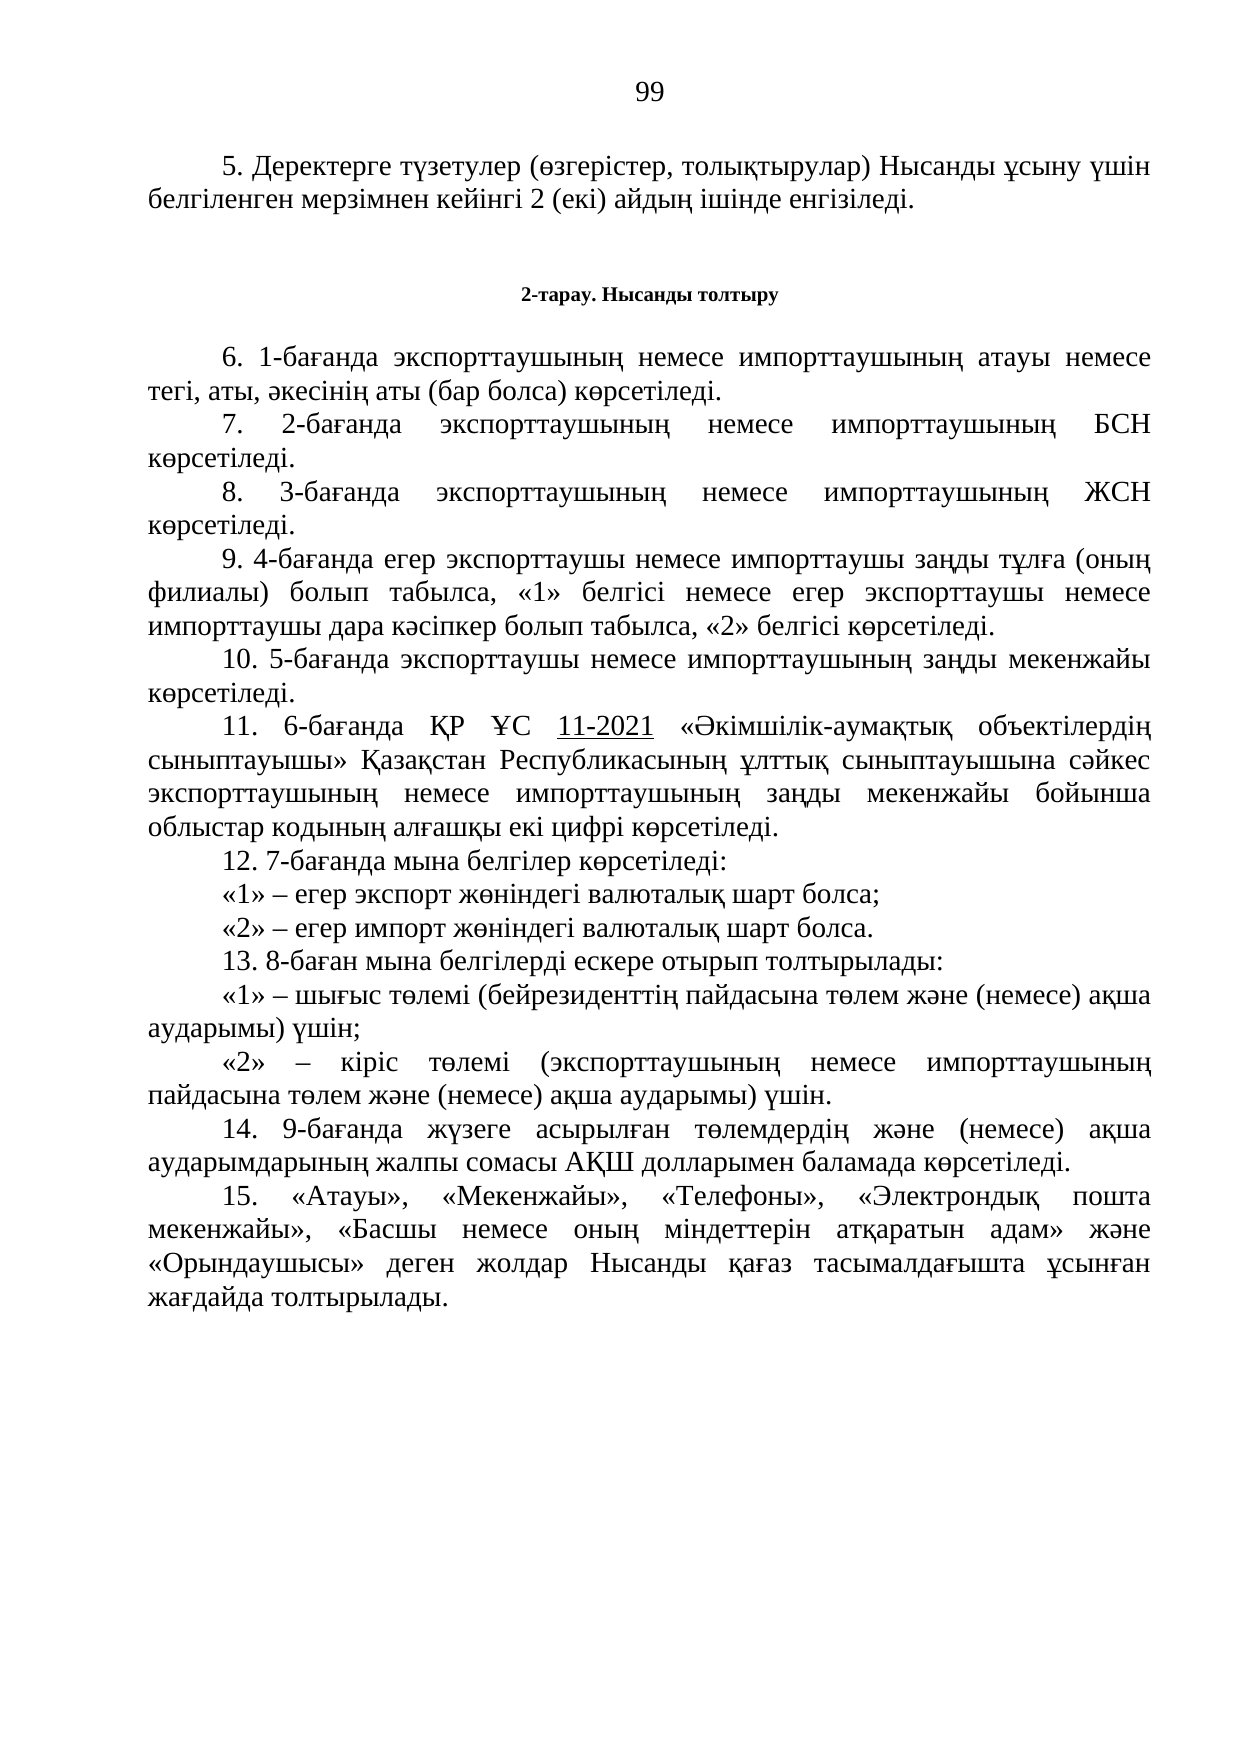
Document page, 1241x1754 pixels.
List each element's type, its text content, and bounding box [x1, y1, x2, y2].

text 6. 1-бағанда экспорттаушының немесе импорттаушының атауы немесе тегі, аты, әкесінің аты (бар болса) көрсетіледі. [148, 339, 1152, 407]
text 15. «Атауы», «Мекенжайы», «Телефоны», «Электрондық пошта мекенжайы», «Басшы немесе оның міндеттерін атқаратын адам» және «Орындаушысы» деген жолдар Нысанды қағаз тасымалдағышта ұсынған жағдайда толтырылады. [148, 1178, 1152, 1312]
text 5. Деректерге түзетулер (өзгерістер, толықтырулар) Нысанды ұсыну үшін белгіленген мерзімнен кейінгі 2 (екі) айдың ішінде енгізіледі. [148, 148, 1152, 215]
text 7. 2-бағанда экспорттаушының немесе импорттаушының БСН көрсетіледі. [148, 407, 1152, 474]
text 9. 4-бағанда егер экспорттаушы немесе импорттаушы заңды тұлға (оның филиалы) болып табылса, «1» белгісі немесе егер экспорттаушы немесе импорттаушы дара кәсіпкер болып табылса, «2» белгісі көрсетіледі. [148, 541, 1152, 641]
text «1» – егер экспорт жөніндегі валюталық шарт болса; [148, 876, 1152, 910]
text 14. 9-бағанда жүзеге асырылған төлемдердің және (немесе) ақша аударымдарының жалпы сомасы АҚШ долларымен баламада көрсетіледі. [148, 1111, 1152, 1178]
text «2» – кіріс төлемі (экспорттаушының немесе импорттаушының пайдасына төлем және (немесе) ақша аударымы) үшін. [148, 1044, 1152, 1111]
text 10. 5-бағанда экспорттаушы немесе импорттаушының заңды мекенжайы көрсетіледі. [148, 641, 1152, 708]
text 2-тарау. Нысанды толтыру [148, 282, 1152, 306]
text 11. 6-бағанда ҚР ҰС 11-2021 «Әкімшілік-аумақтық объектілердің сыныптауышы» Қазақстан Республикасының ұлттық сыныптауышына сәйкес экспорттаушының немесе импорттаушының заңды мекенжайы бойынша облыстар кодының алғашқы екі цифрі көрсетіледі. [148, 708, 1152, 843]
text «2» – егер импорт жөніндегі валюталық шарт болса. [148, 910, 1152, 943]
text 12. 7-бағанда мына белгілер көрсетіледі: [148, 843, 1152, 876]
text 13. 8-баған мына белгілерді ескере отырып толтырылады: [148, 943, 1152, 977]
text «1» – шығыс төлемі (бейрезиденттің пайдасына төлем және (немесе) ақша аударымы) үшін; [148, 977, 1152, 1044]
text 8. 3-бағанда экспорттаушының немесе импорттаушының ЖСН көрсетіледі. [148, 474, 1152, 541]
